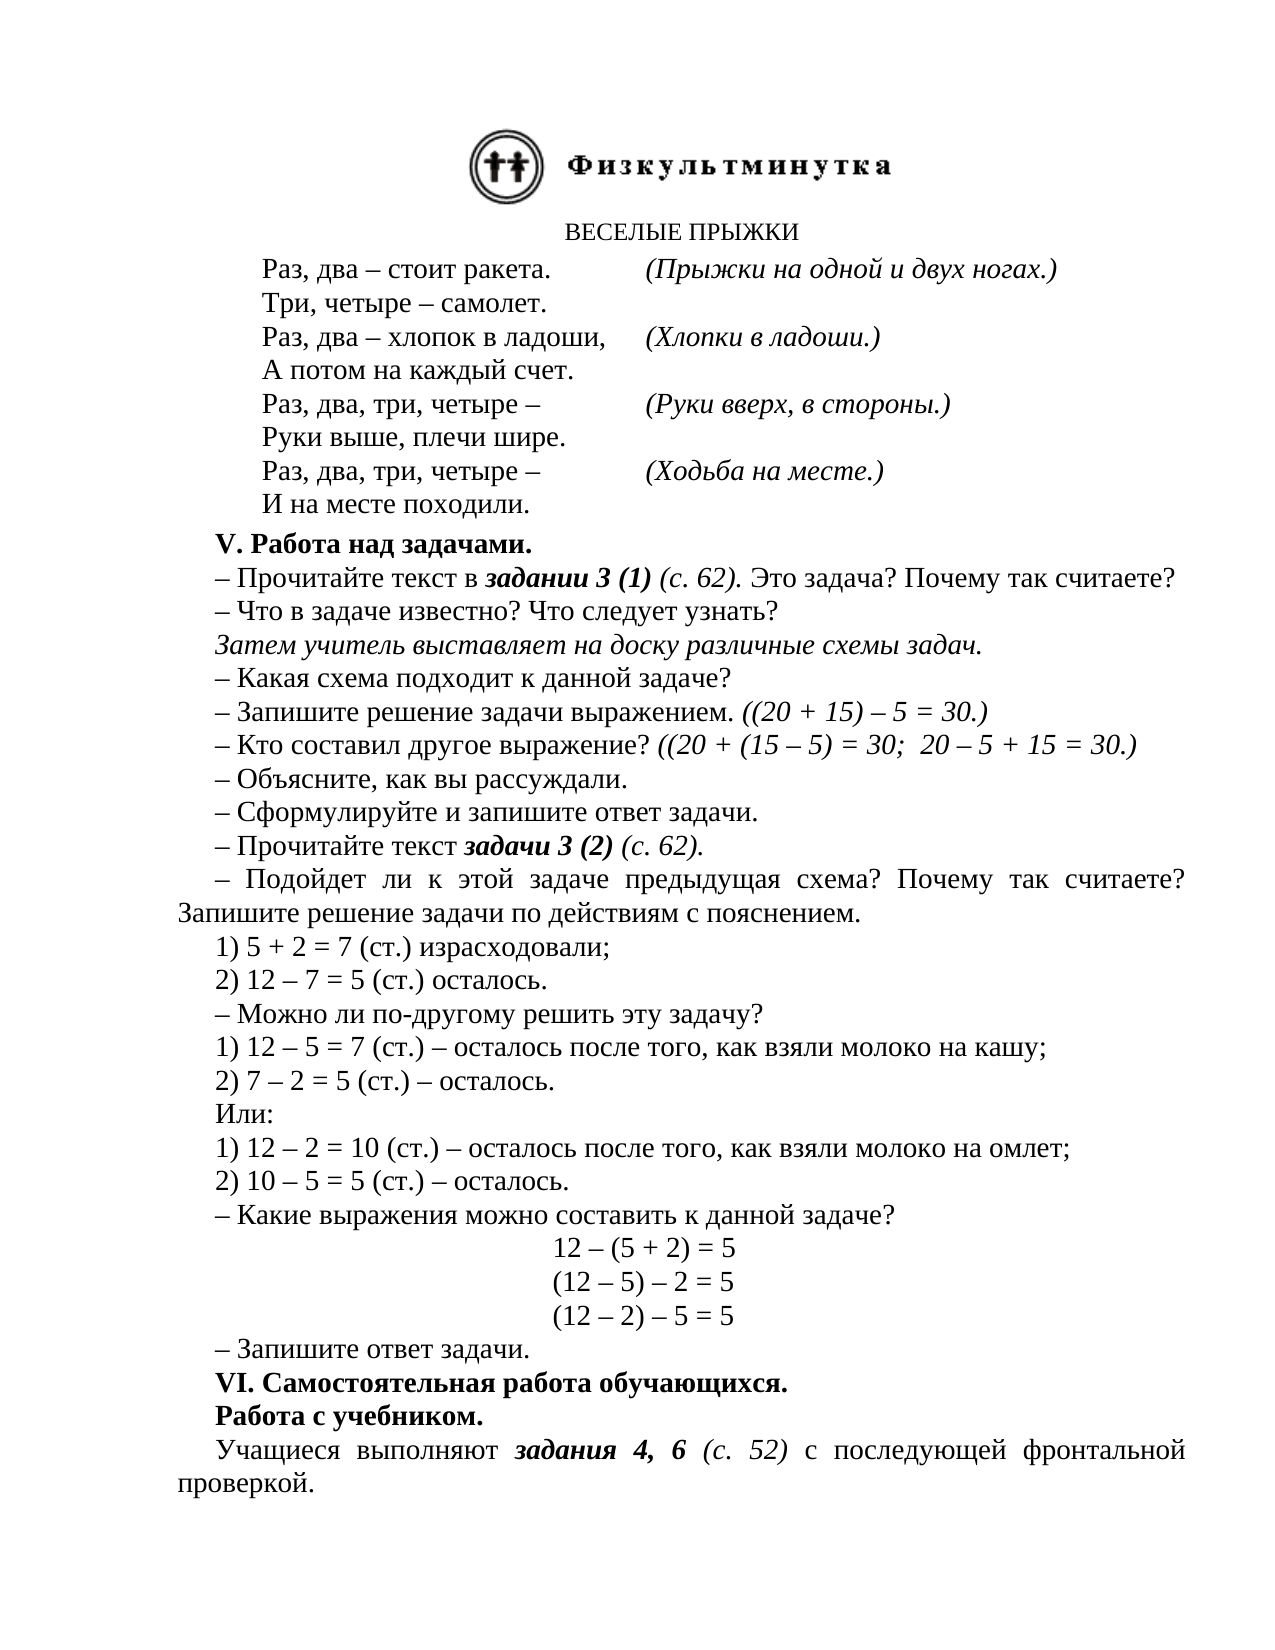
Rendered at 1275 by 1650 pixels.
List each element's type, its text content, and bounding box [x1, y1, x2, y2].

text 2) 7 – 2 = 5 (ст.) – осталось. [177, 1063, 1186, 1096]
picture [456, 118, 908, 217]
text Веселые прыжки [177, 217, 1186, 245]
text – Сформулируйте и запишите ответ задачи. [177, 794, 1186, 828]
text – Какая схема подходит к данной задаче? [177, 660, 1186, 694]
table_header (Прыжки на одной и двух ногах.) (Хлопки в ладоши.) (Руки вверх, в стороны.) (Ходьба на месте.) [639, 245, 1099, 526]
text Учащиеся выполняют задания 4, 6 (с. 52) с последующей фронтальной проверкой. [177, 1432, 1186, 1499]
text (12 – 2) – 5 = 5 [552, 1298, 1186, 1331]
text 12 – (5 + 2) = 5 [552, 1231, 1186, 1264]
text VI. Самостоятельная работа обучающихся. [177, 1365, 1186, 1398]
text 2) 12 – 7 = 5 (ст.) осталось. [177, 962, 1186, 996]
text – Что в задаче известно? Что следует узнать? [177, 593, 1186, 627]
text – Запишите решение задачи выражением. ((20 + 15) – 5 = 30.) [177, 694, 1186, 727]
text – Можно ли по-другому решить эту задачу? [177, 996, 1186, 1029]
text 1) 12 – 5 = 7 (ст.) – осталось после того, как взяли молоко на кашу; [177, 1029, 1186, 1063]
text (12 – 5) – 2 = 5 [552, 1264, 1186, 1298]
text 2) 10 – 5 = 5 (ст.) – осталось. [177, 1163, 1186, 1197]
text – Запишите ответ задачи. [177, 1331, 1186, 1365]
text Или: [177, 1096, 1186, 1130]
text V. Работа над задачами. [177, 526, 1186, 560]
text – Объясните, как вы рассуждали. [177, 761, 1186, 794]
text Затем учитель выставляет на доску различные схемы задач. [177, 627, 1186, 660]
text Работа с учебником. [177, 1398, 1186, 1432]
text 1) 5 + 2 = 7 (ст.) израсходовали; [177, 929, 1186, 962]
text – Какие выражения можно составить к данной задаче? [177, 1197, 1186, 1231]
text 1) 12 – 2 = 10 (ст.) – осталось после того, как взяли молоко на омлет; [177, 1130, 1186, 1163]
text – Прочитайте текст в задании 3 (1) (с. 62). Это задача? Почему так считаете? [177, 560, 1186, 593]
text – Подойдет ли к этой задаче предыдущая схема? Почему так считаете? Запишите решение задачи по действиям с пояснением. [177, 862, 1186, 929]
text – Прочитайте текст задачи 3 (2) (с. 62). [177, 828, 1186, 862]
table_header Раз, два – стоит ракета. Три, четыре – самолет. Раз, два – хлопок в ладоши, А потом на каждый счет. Раз, два, три, четыре – Руки выше, плечи шире. Раз, два, три, четыре – И на месте походили. [177, 245, 639, 526]
text – Кто составил другое выражение? ((20 + (15 – 5) = 30; 20 – 5 + 15 = 30.) [177, 727, 1186, 761]
